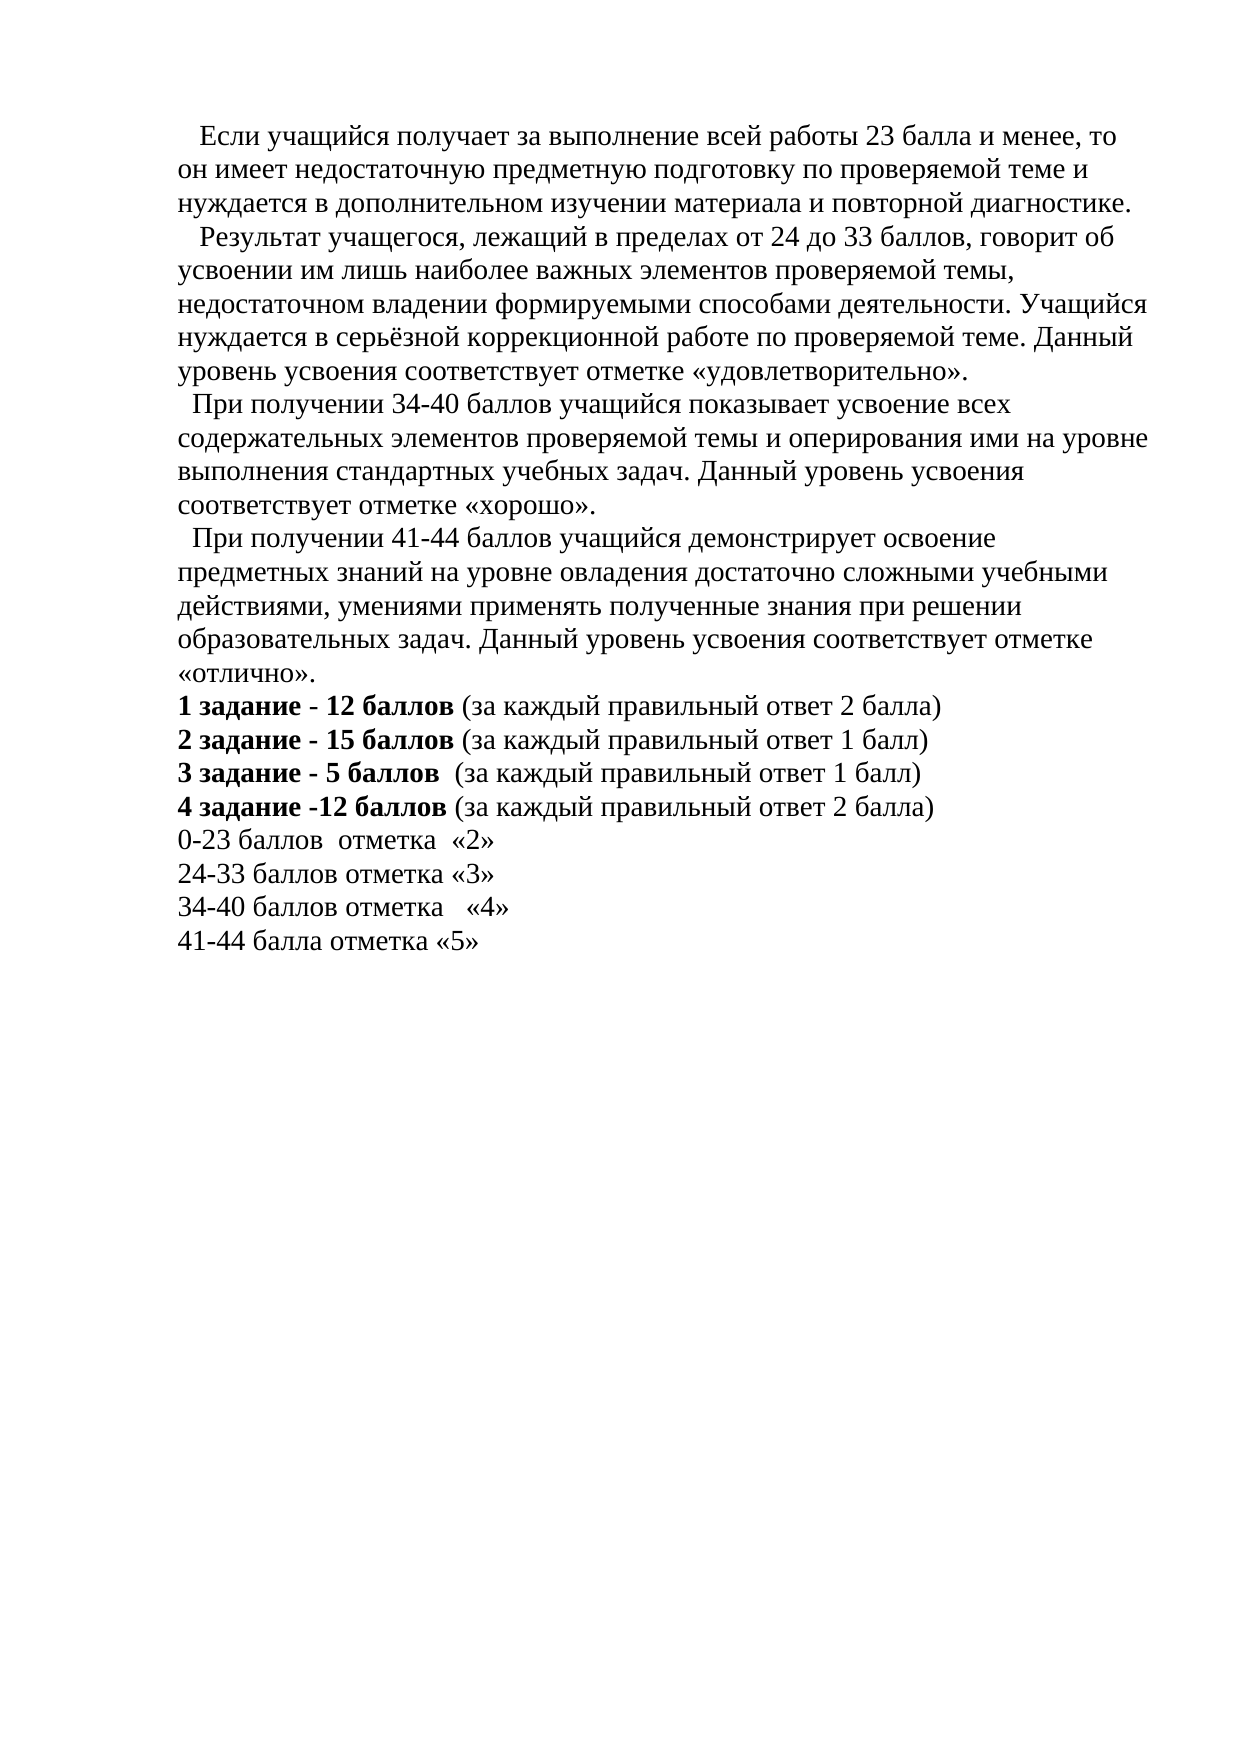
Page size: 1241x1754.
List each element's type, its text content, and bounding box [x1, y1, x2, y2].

text При получении 34-40 баллов учащийся показывает усвоение всех содержательных элементов проверяемой темы и оперирования ими на уровне выполнения стандартных учебных задач. Данный уровень усвоения соответствует отметке «хорошо». [177, 386, 1152, 521]
text 24-33 баллов отметка «3» [177, 856, 1152, 889]
text 3 задание - 5 баллов (за каждый правильный ответ 1 балл) [177, 755, 1152, 789]
text 1 задание - 12 баллов (за каждый правильный ответ 2 балла) [177, 688, 1152, 722]
text 0-23 баллов отметка «2» [177, 822, 1152, 856]
text При получении 41-44 баллов учащийся демонстрирует освоение предметных знаний на уровне овладения достаточно сложными учебными действиями, умениями применять полученные знания при решении образовательных задач. Данный уровень усвоения соответствует отметке «отлично». [177, 521, 1152, 688]
text 4 задание -12 баллов (за каждый правильный ответ 2 балла) [177, 789, 1152, 822]
text 34-40 баллов отметка «4» [177, 889, 1152, 923]
text Результат учащегося, лежащий в пределах от 24 до 33 баллов, говорит об усвоении им лишь наиболее важных элементов проверяемой темы, недостаточном владении формируемыми способами деятельности. Учащийся нуждается в серьёзной коррекционной работе по проверяемой теме. Данный уровень усвоения соответствует отметке «удовлетворительно». [177, 219, 1152, 386]
text 41-44 балла отметка «5» [177, 923, 1152, 957]
text Если учащийся получает за выполнение всей работы 23 балла и менее, то он имеет недостаточную предметную подготовку по проверяемой теме и нуждается в дополнительном изучении материала и повторной диагностике. [177, 118, 1152, 219]
text 2 задание - 15 баллов (за каждый правильный ответ 1 балл) [177, 722, 1152, 755]
